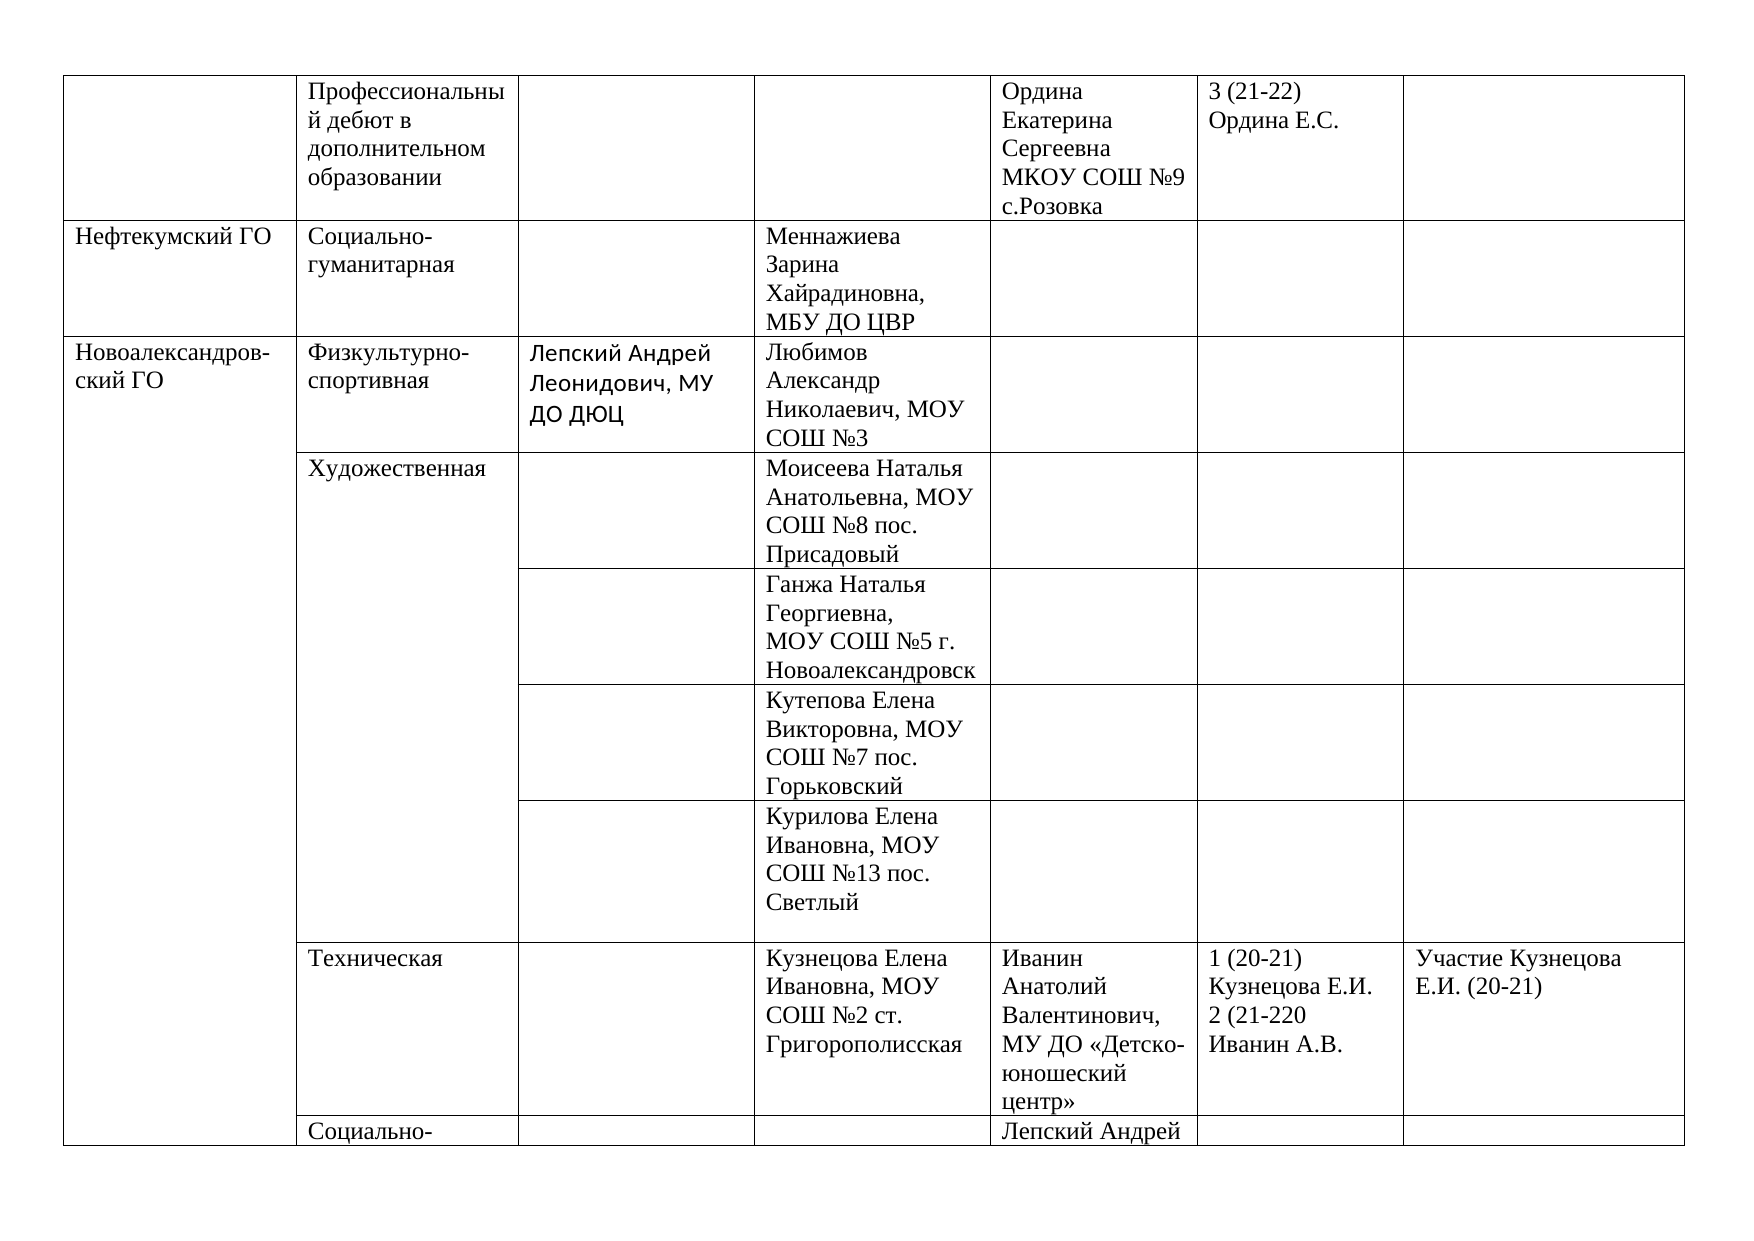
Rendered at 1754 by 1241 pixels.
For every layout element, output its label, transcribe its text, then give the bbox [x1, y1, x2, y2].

table_cell Физкультурно-спортивная [297, 337, 518, 452]
table_cell [1404, 685, 1684, 800]
table_cell Техническая [297, 943, 518, 1115]
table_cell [297, 1116, 518, 1145]
table_cell Моисеева Наталья Анатольевна, МОУ СОШ №8 пос. Присадовый [755, 453, 990, 568]
table_cell [1198, 221, 1403, 336]
table_cell [519, 801, 754, 942]
table_cell Кутепова Елена Викторовна, МОУ СОШ №7 пос. Горьковский [755, 685, 990, 800]
table_cell [519, 221, 754, 336]
table_cell Профессиональный дебют в дополнительном образовании [297, 76, 518, 220]
table_cell [519, 76, 754, 220]
table_cell [1404, 337, 1684, 452]
table_cell Новоалександров-ский ГО [64, 337, 296, 1145]
table_cell [991, 801, 1197, 942]
table_cell 3 (21-22) Ордина Е.С. [1198, 76, 1403, 220]
table_cell Иванин Анатолий Валентинович, МУ ДО «Детско-юношеский центр» [991, 943, 1197, 1115]
table_cell [755, 1116, 990, 1145]
table_cell [1404, 221, 1684, 336]
table_cell Лепский Андрей Леонидович, МУ ДО ДЮЦ [519, 337, 754, 452]
table_cell [519, 1116, 754, 1145]
table_cell Участие Кузнецова Е.И. (20-21) [1404, 943, 1684, 1115]
table_cell [519, 943, 754, 1115]
table_cell Ганжа Наталья Георгиевна, МОУ СОШ №5 г. Новоалександровск [755, 569, 990, 684]
table_cell [519, 569, 754, 684]
table_cell [1198, 337, 1403, 452]
table_cell Нефтекумский ГО [64, 221, 296, 336]
table_cell [1404, 801, 1684, 942]
table_cell [991, 453, 1197, 568]
table_cell [1198, 453, 1403, 568]
table_cell [1404, 453, 1684, 568]
table_cell [991, 569, 1197, 684]
table_cell [1404, 1116, 1684, 1145]
table_cell [1198, 685, 1403, 800]
table_cell Любимов Александр Николаевич, МОУ СОШ №3 [755, 337, 990, 452]
table_cell [991, 685, 1197, 800]
table_cell [991, 337, 1197, 452]
table_cell Курилова Елена Ивановна, МОУ СОШ №13 пос. Светлый [755, 801, 990, 942]
table_cell [755, 76, 990, 220]
table_cell Социально-гуманитарная [297, 221, 518, 336]
table_cell 1 (20-21) Кузнецова Е.И. 2 (21-220 Иванин А.В. [1198, 943, 1403, 1115]
table_cell Художественная [297, 453, 518, 942]
table_cell [1198, 1116, 1403, 1145]
table_cell [519, 685, 754, 800]
table_cell [991, 221, 1197, 336]
table_cell [519, 453, 754, 568]
table_cell [1198, 569, 1403, 684]
table_cell Ордина Екатерина Сергеевна МКОУ СОШ №9 с.Розовка [991, 76, 1197, 220]
table_cell Меннажиева Зарина Хайрадиновна, МБУ ДО ЦВР [755, 221, 990, 336]
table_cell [991, 1116, 1197, 1145]
table_cell [1404, 569, 1684, 684]
table_cell [1404, 76, 1684, 220]
table_cell Кузнецова Елена Ивановна, МОУ СОШ №2 ст. Григорополисская [755, 943, 990, 1115]
table_cell [1198, 801, 1403, 942]
